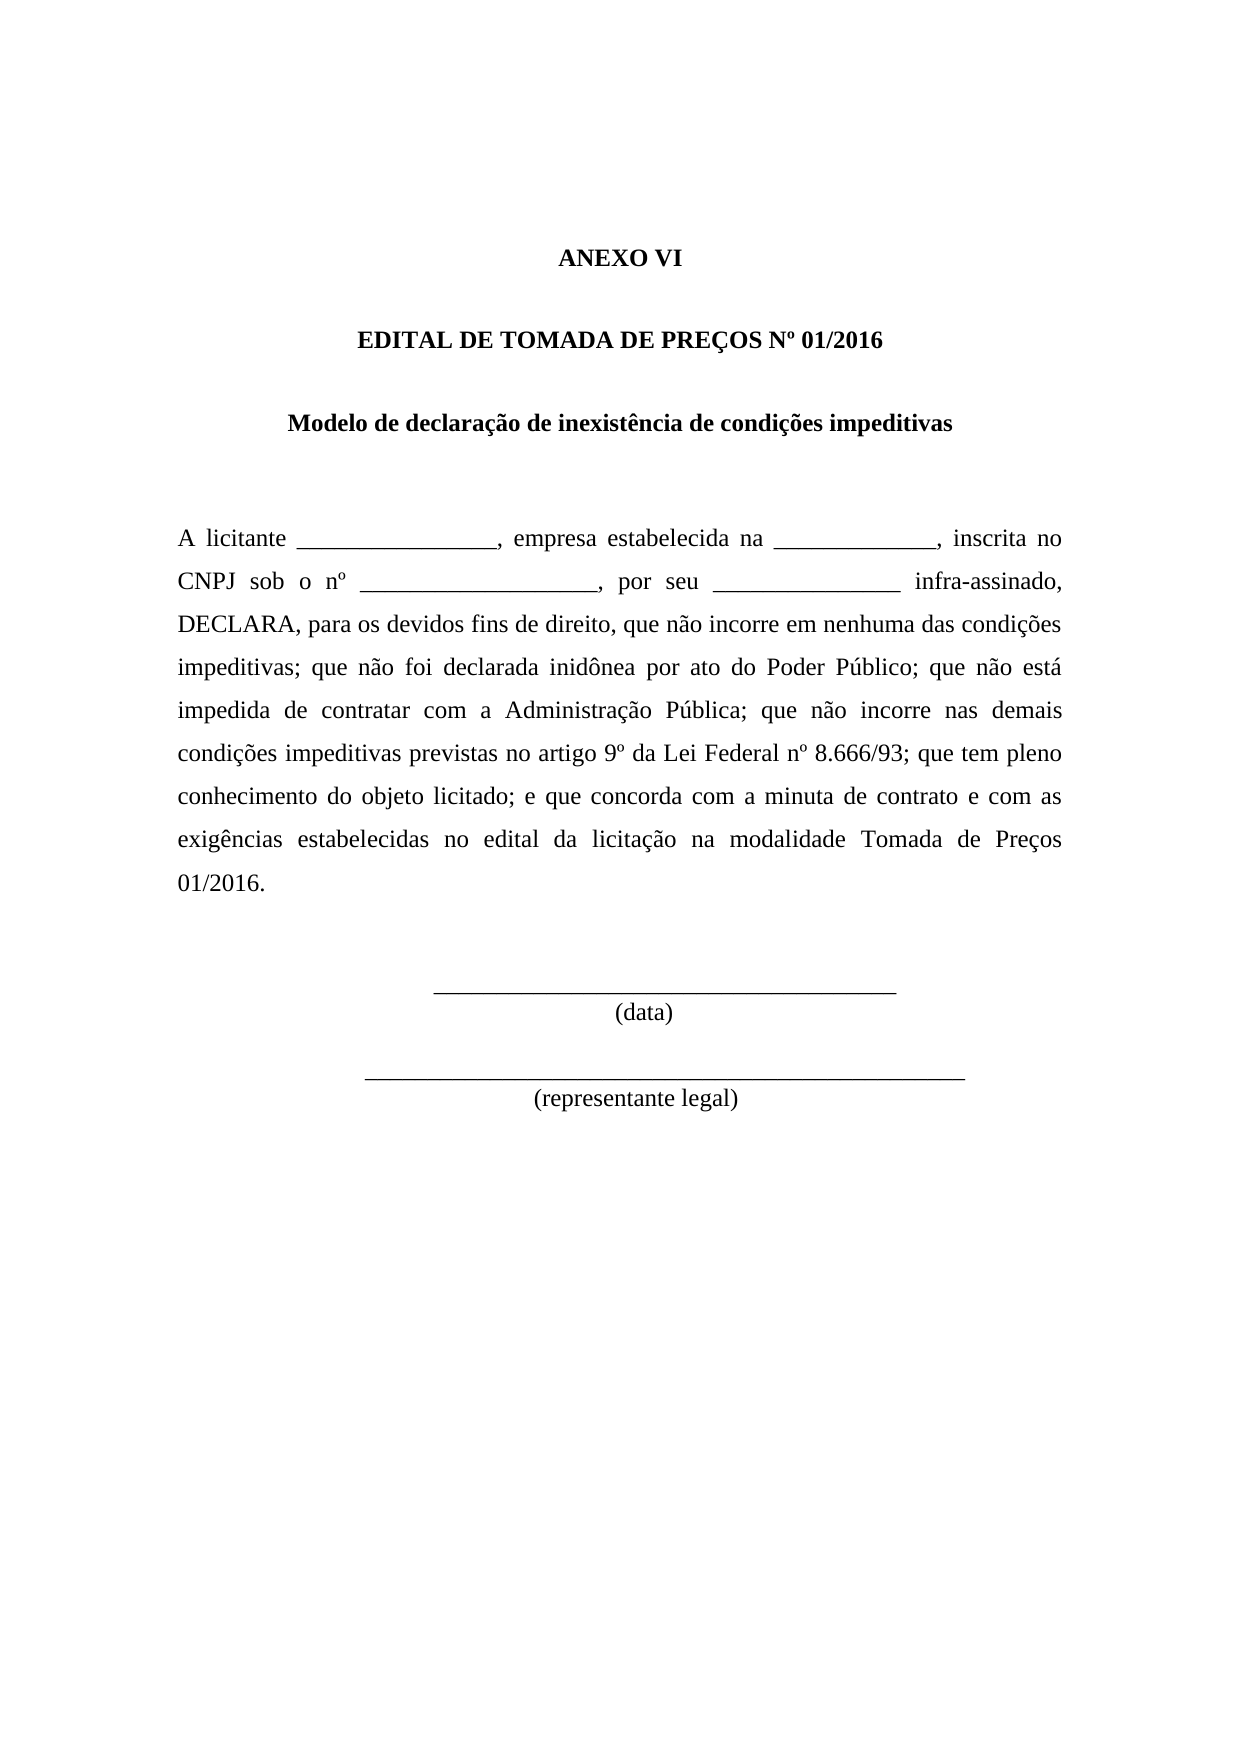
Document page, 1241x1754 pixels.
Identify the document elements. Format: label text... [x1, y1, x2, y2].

text A licitante ________________, empresa estabelecida na _____________, inscrita no CNPJ sob o nº ___________________, por seu _______________ infra-assinado, DECLARA, para os devidos fins de direito, que não incorre em nenhuma das condições impeditivas; que não foi declarada inidônea por ato do Poder Público; que não está impedida de contratar com a Administração Pública; que não incorre nas demais condições impeditivas previstas no artigo 9º da Lei Federal nº 8.666/93; que tem pleno conhecimento do objeto licitado; e que concorda com a minuta de contrato e com as exigências estabelecidas no edital da licitação na modalidade Tomada de Preços 01/2016. [177, 523, 1063, 896]
text ________________________________________________ [177, 1054, 1063, 1083]
text (data) [177, 997, 1063, 1026]
text ANEXO VI [177, 243, 1063, 271]
text Modelo de declaração de inexistência de condições impeditivas [177, 408, 1063, 436]
text _____________________________________ [177, 968, 1063, 997]
text EDITAL DE TOMADA DE PREÇOS Nº 01/2016 [177, 325, 1063, 354]
text (representante legal) [177, 1083, 1063, 1112]
